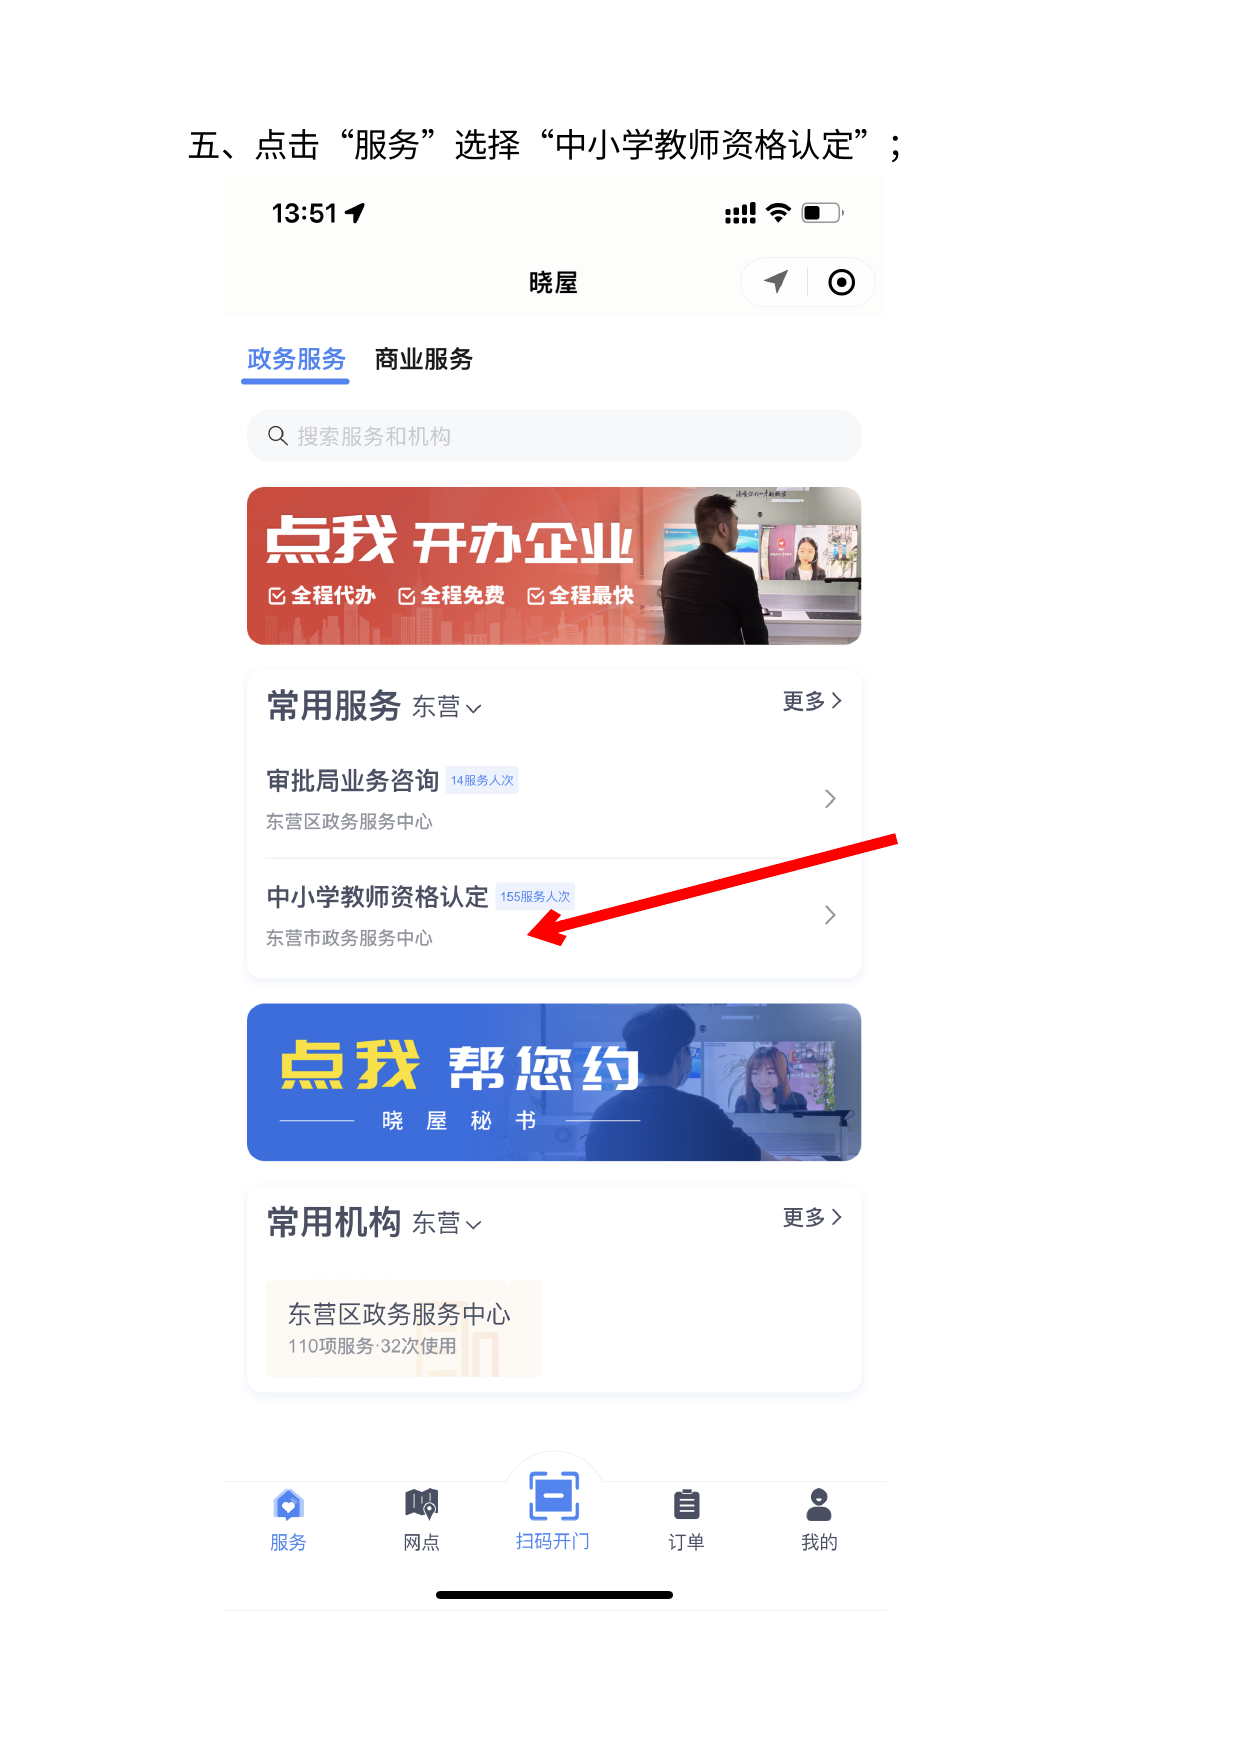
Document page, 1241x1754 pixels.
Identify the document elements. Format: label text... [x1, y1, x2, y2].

picture [222, 175, 886, 1611]
list 五、点击“服务”选择“中小学教师资格认定”； [187, 110, 1053, 175]
